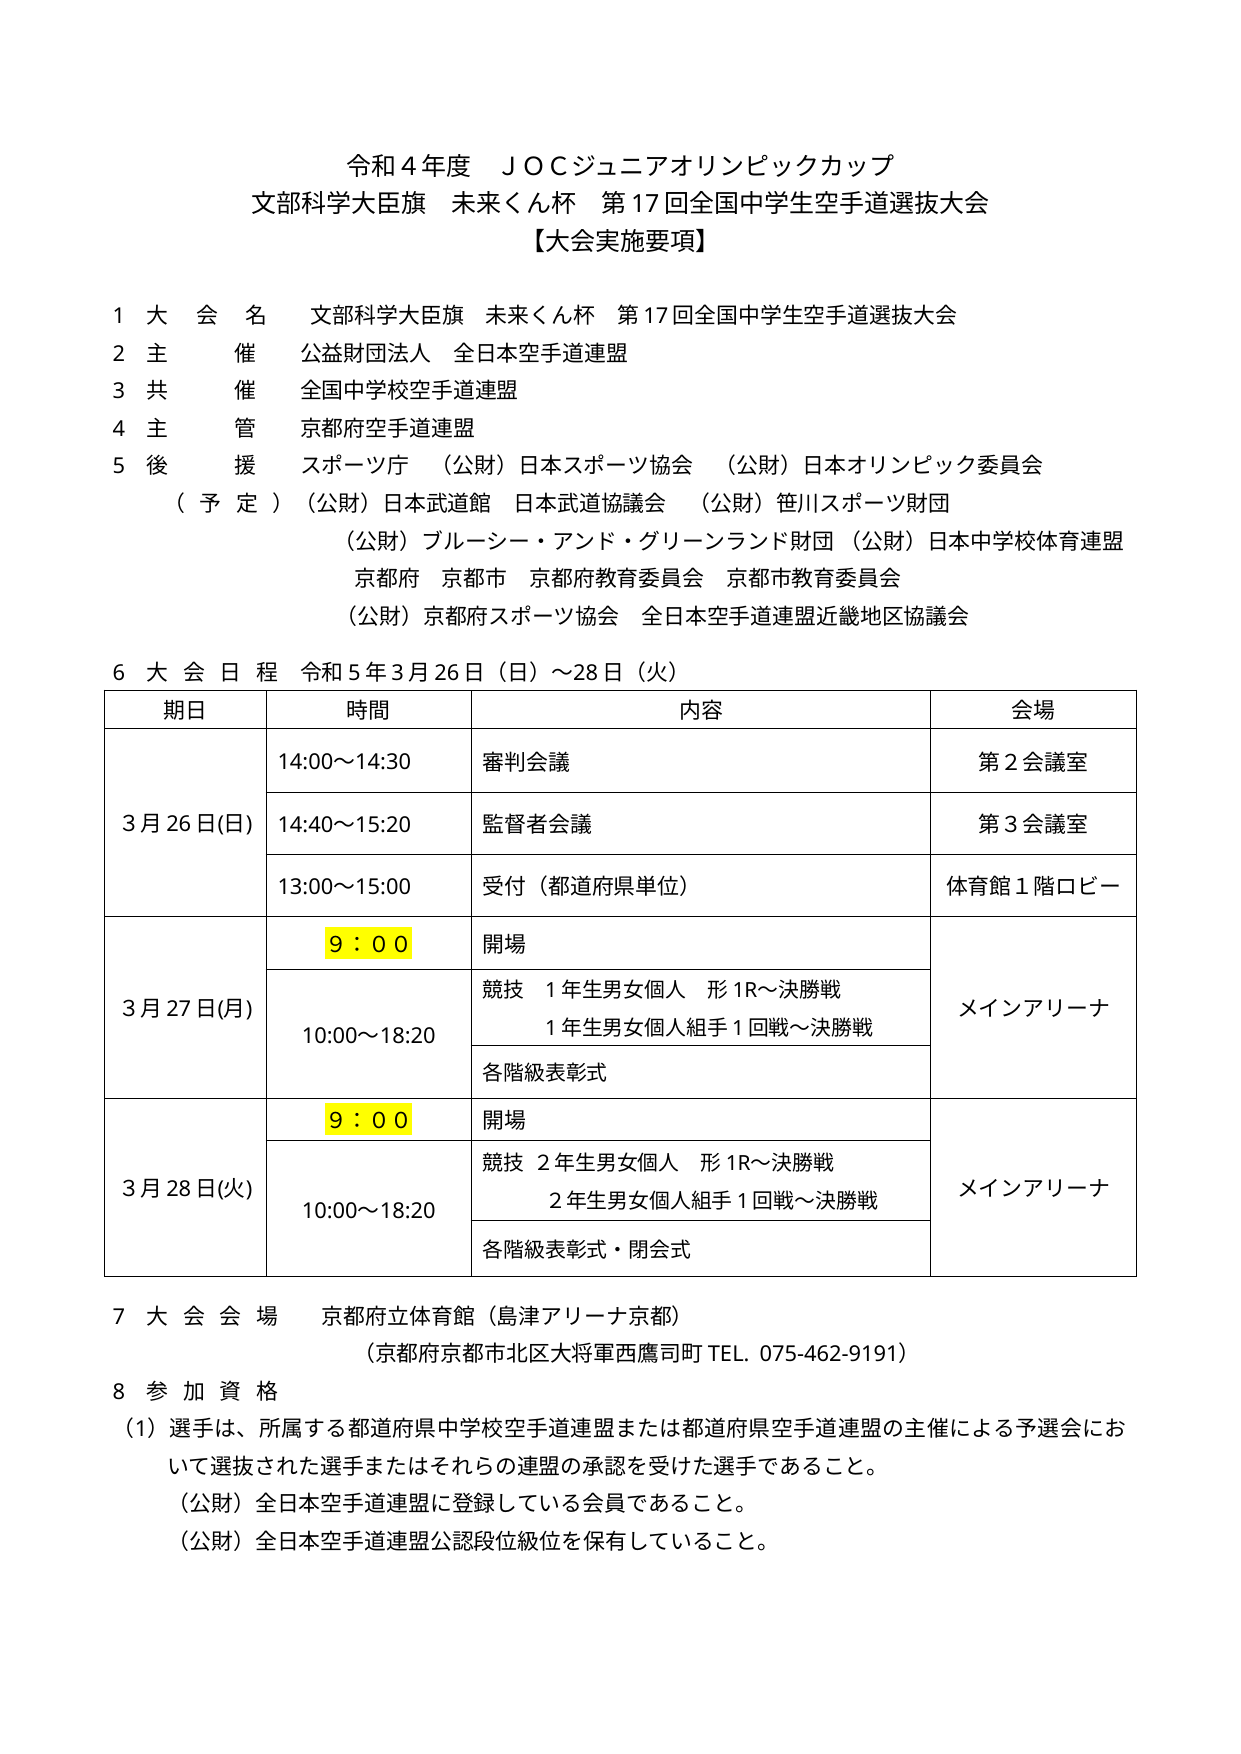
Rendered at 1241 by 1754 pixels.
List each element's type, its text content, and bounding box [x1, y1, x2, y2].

text 3 共催 全国中学校空手道連盟 [112, 371, 1128, 408]
table_cell メインアリーナ [931, 917, 1136, 1097]
text 京都府 京都市 京都府教育委員会 京都市教育委員会 [112, 558, 1128, 596]
table_cell 10:00～18:20 [267, 970, 471, 1097]
table_cell 開場 [472, 917, 930, 969]
table_cell 審判会議 [472, 729, 930, 792]
table_cell 競技 1年生男女個人 形 1R～決勝戦 1年生男女個人組手1回戦～決勝戦 [472, 970, 930, 1045]
table_cell 第２会議室 [931, 729, 1136, 792]
text 4 主管 京都府空手道連盟 [112, 408, 1128, 446]
table_cell 各階級表彰式 [472, 1046, 930, 1097]
table_header 期日 [105, 691, 266, 728]
table_cell 体育館１階ロビー [931, 855, 1136, 916]
table_cell 10:00～18:20 [267, 1141, 471, 1276]
table_cell ３月27日(月) [105, 917, 266, 1097]
table_cell 第３会議室 [931, 793, 1136, 854]
text （公財）全日本空手道連盟に登録している会員であること。 [167, 1483, 1128, 1521]
text 文部科学大臣旗 未来くん杯 第17回全国中学生空手道選抜大会 [112, 183, 1128, 221]
text 1 大会名 文部科学大臣旗 未来くん杯 第17回全国中学生空手道選抜大会 [112, 296, 1128, 333]
table_cell 各階級表彰式・閉会式 [472, 1221, 930, 1276]
text 【大会実施要項】 [112, 221, 1128, 258]
text 令和４年度 ＪＯＣジュニアオリンピックカップ [112, 146, 1128, 183]
table_cell 14:00～14:30 [267, 729, 471, 792]
table_header 時間 [267, 691, 471, 728]
text 2 主催 公益財団法人 全日本空手道連盟 [112, 333, 1128, 371]
text （京都府京都市北区大将軍西鷹司町 TEL. 075-462-9191） [112, 1333, 749, 1371]
text 8 参加資格 [112, 1371, 1128, 1408]
table_cell 開場 [472, 1099, 930, 1140]
text （京都府京都市北区大将軍西鷹司町 TEL. 075-462-9191） [759, 1333, 1128, 1371]
text （公財）京都府スポーツ協会 全日本空手道連盟近畿地区協議会 [112, 596, 1128, 633]
table_header 内容 [472, 691, 930, 728]
text 5 後援 スポーツ庁 （公財）日本スポーツ協会 （公財）日本オリンピック委員会 [112, 446, 1128, 483]
table_cell ３月26日(日) [105, 729, 266, 916]
table_cell 13:00～15:00 [267, 855, 471, 916]
text 6 大会日程 令和5年3月26日（日）～28日（火） [112, 652, 1128, 689]
text （1）選手は、所属する都道府県中学校空手道連盟または都道府県空手道連盟の主催による予選会において選抜された選手またはそれらの連盟の承認を受けた選手であること。 [112, 1408, 1128, 1483]
text （公財）ブルーシー・アンド・グリーンランド財団 （公財）日本中学校体育連盟 [312, 521, 1128, 558]
table_cell 14:40～15:20 [267, 793, 471, 854]
text （予定）（公財）日本武道館 日本武道協議会 （公財）笹川スポーツ財団 [112, 483, 1128, 521]
text 7 大会会場 京都府立体育館（島津アリーナ京都） [112, 1296, 1128, 1333]
table_cell ３月28日(火) [105, 1099, 266, 1276]
table_header 会場 [931, 691, 1136, 728]
table_cell ９：００ [267, 917, 471, 969]
table_cell 競技 ２年生男女個人 形 1R～決勝戦 ２年生男女個人組手1回戦～決勝戦 [472, 1141, 930, 1220]
table_cell 監督者会議 [472, 793, 930, 854]
table_cell 受付（都道府県単位） [472, 855, 930, 916]
table_cell メインアリーナ [931, 1099, 1136, 1276]
text （公財）全日本空手道連盟公認段位級位を保有していること。 [167, 1521, 1128, 1558]
table_cell ９：００ [267, 1099, 471, 1140]
